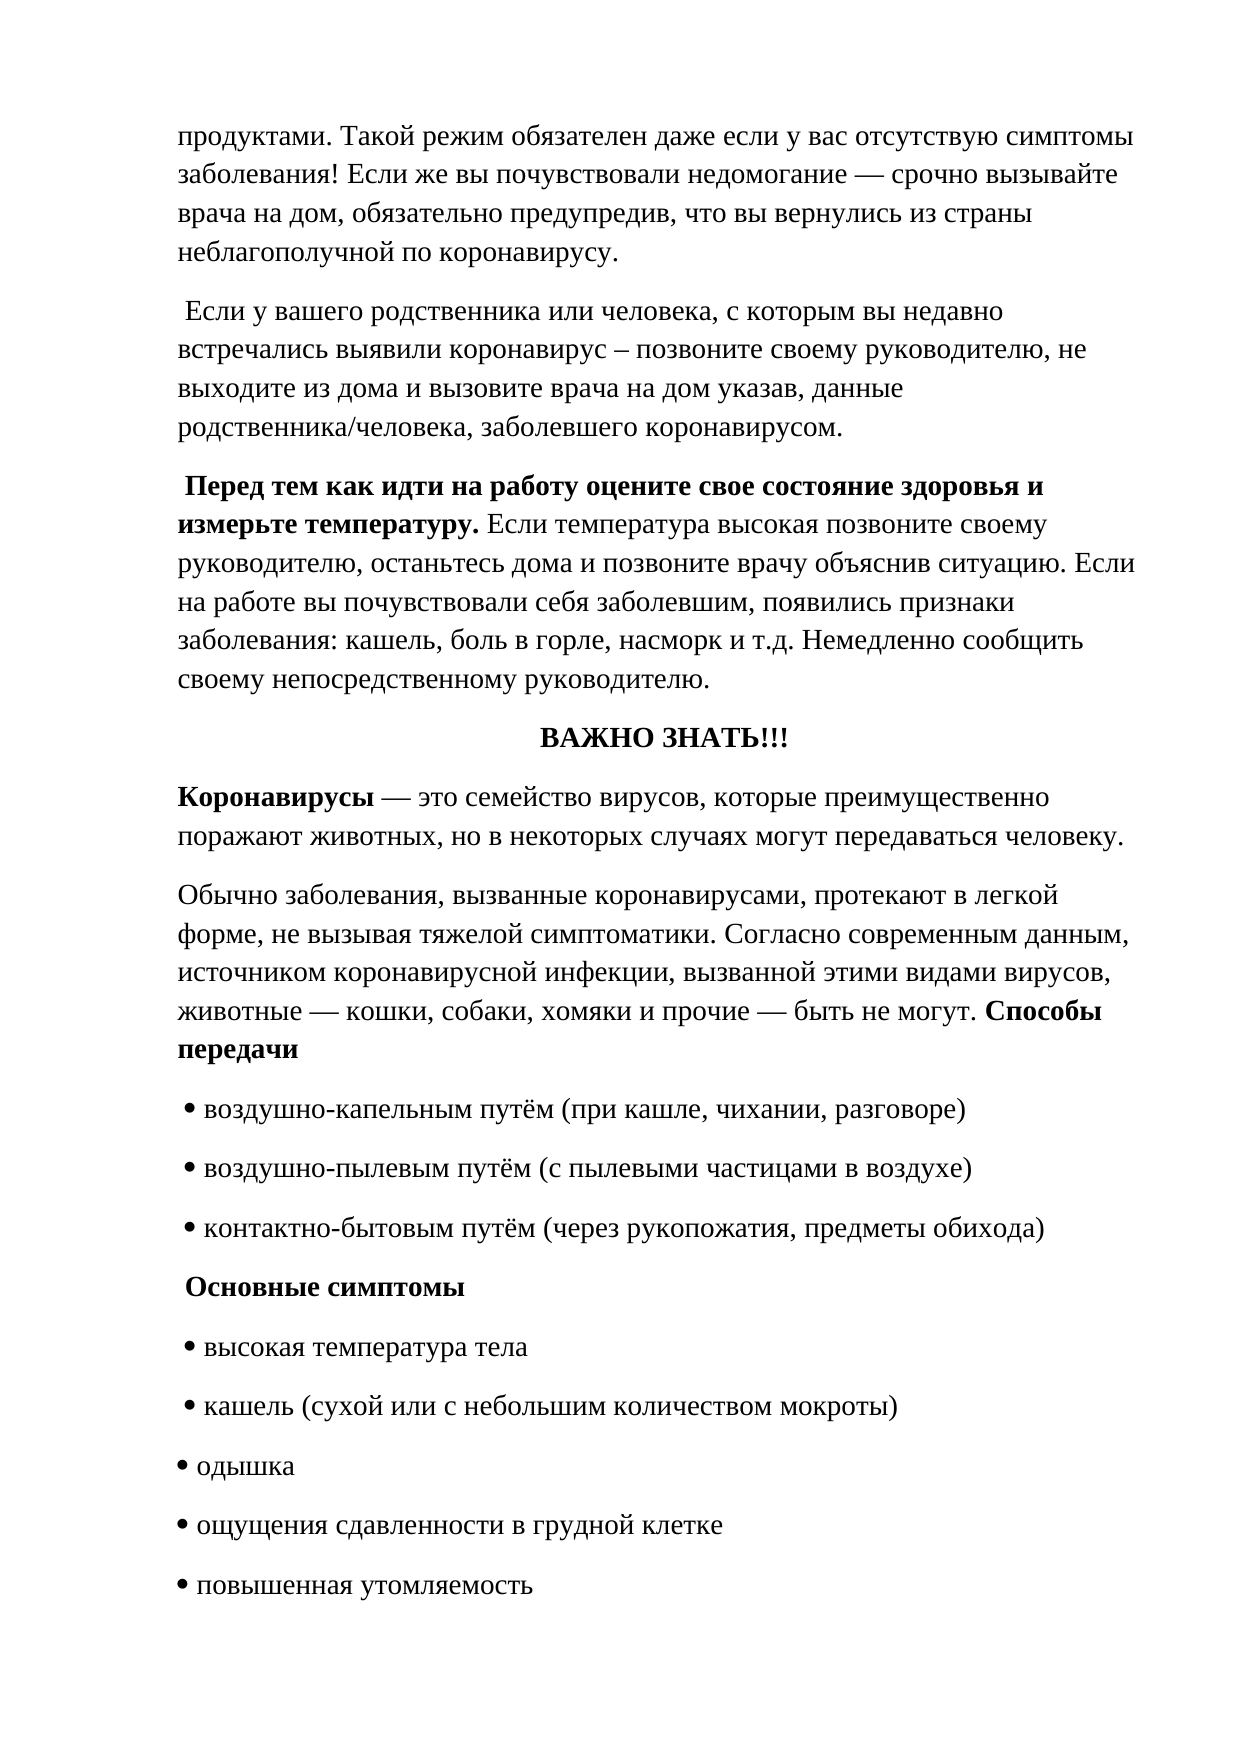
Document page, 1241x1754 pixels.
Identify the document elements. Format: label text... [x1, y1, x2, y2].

text Если у вашего родственника или человека, с которым вы недавно встречались выявили коронавирус – позвоните своему руководителю, не выходите из дома и вызовите врача на дом указав, данные родственника/человека, заболевшего коронавирусом. [177, 293, 1152, 442]
text ВАЖНО ЗНАТЬ!!! [177, 720, 1152, 754]
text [177, 118, 1152, 267]
text ощущения сдавленности в грудной клетке [177, 1507, 1152, 1541]
text одышка [177, 1448, 1152, 1481]
text контактно-бытовым путём (через рукопожатия, предметы обихода) [177, 1210, 1152, 1244]
text кашель (сухой или с небольшим количеством мокроты) [177, 1388, 1152, 1422]
text повышенная утомляемость [177, 1567, 1152, 1600]
text Обычно заболевания, вызванные коронавирусами, протекают в легкой форме, не вызывая тяжелой симптоматики. Согласно современным данным, источником коронавирусной инфекции, вызванной этими видами вирусов, животные — кошки, собаки, хомяки и прочие — быть не могут. Способы передачи [177, 877, 1152, 1065]
text Коронавирусы — это семейство вирусов, которые преимущественно поражают животных, но в некоторых случаях могут передаваться человеку. [177, 779, 1152, 852]
text Основные симптомы [177, 1269, 1152, 1303]
text высокая температура тела [177, 1329, 1152, 1362]
text Перед тем как идти на работу оцените свое состояние здоровья и измерьте температуру. Если температура высокая позвоните своему руководителю, останьтесь дома и позвоните врачу объяснив ситуацию. Если на работе вы почувствовали себя заболевшим, появились признаки заболевания: кашель, боль в горле, насморк и т.д. Немедленно сообщить своему непосредственному руководителю. [177, 468, 1152, 694]
text воздушно-пылевым путём (с пылевыми частицами в воздухе) [177, 1151, 1152, 1184]
text воздушно-капельным путём (при кашле, чихании, разговоре) [177, 1091, 1152, 1125]
